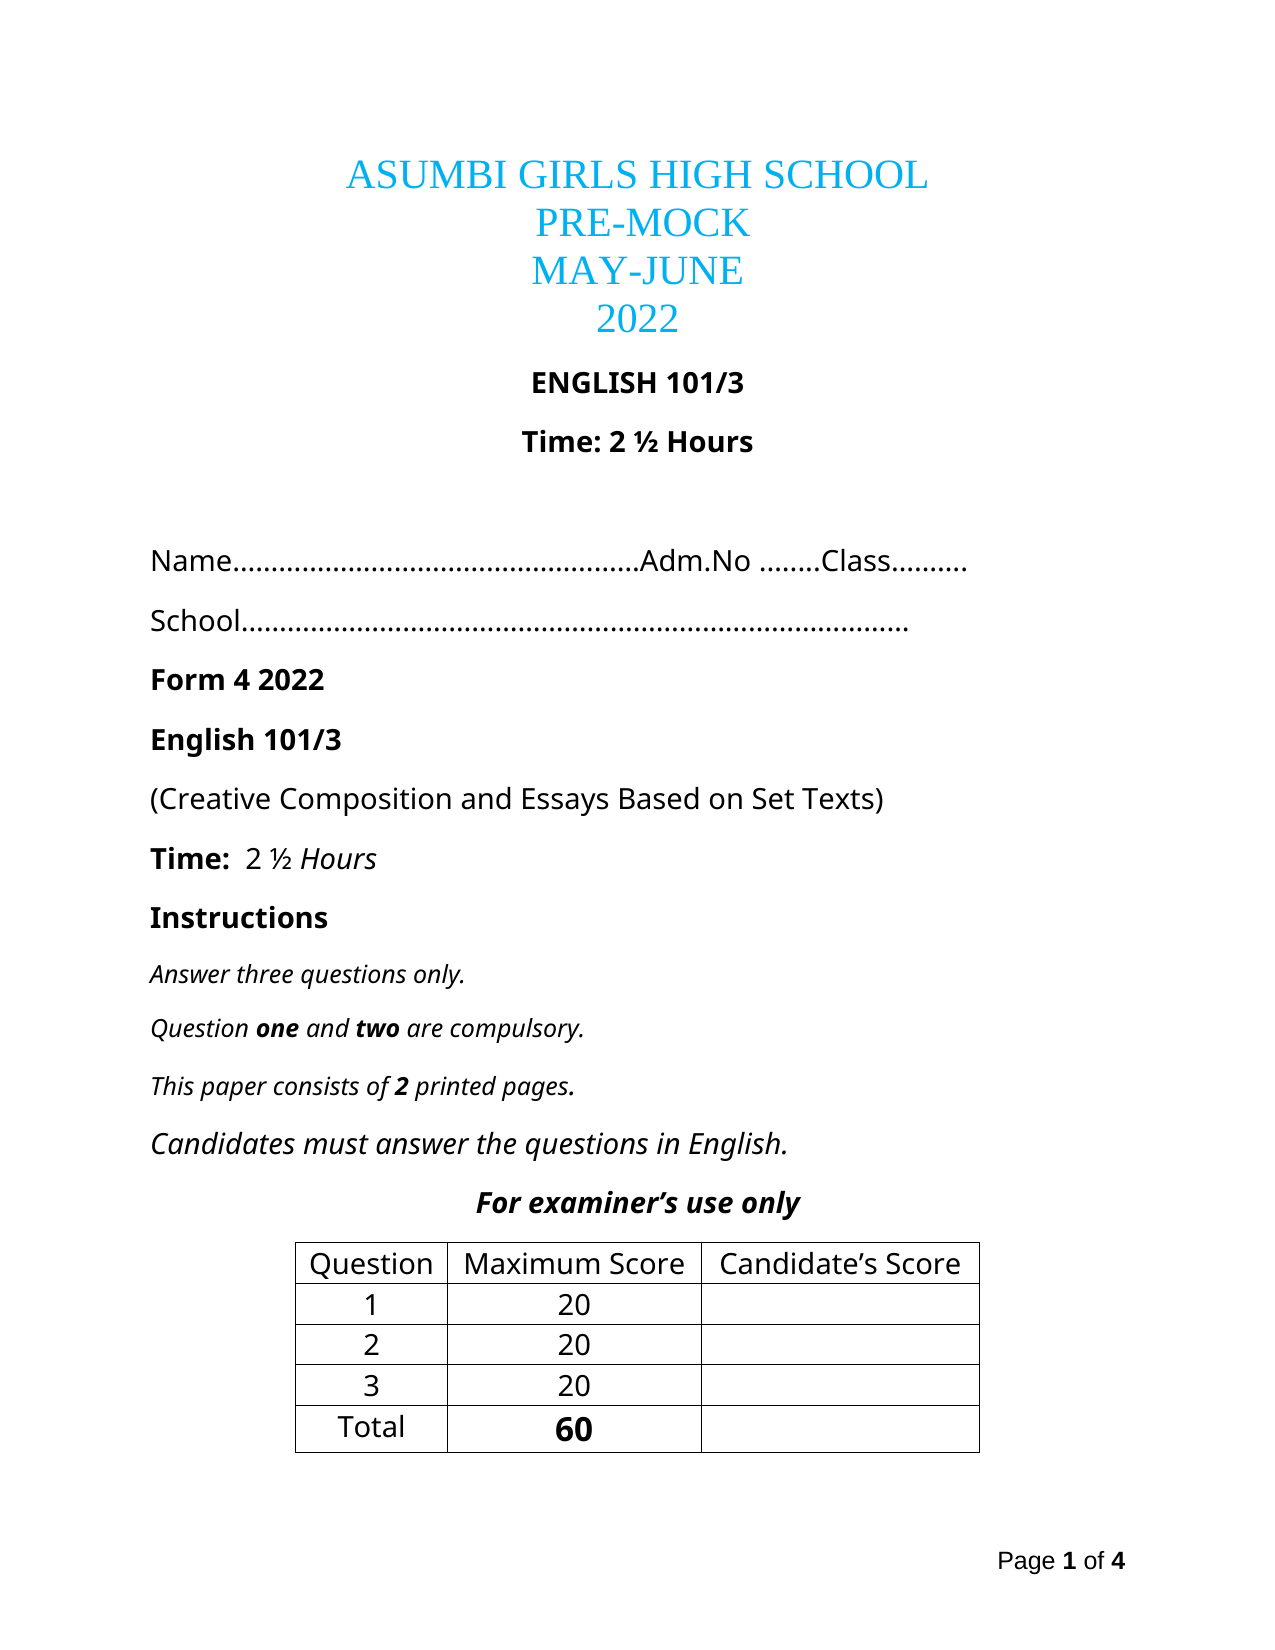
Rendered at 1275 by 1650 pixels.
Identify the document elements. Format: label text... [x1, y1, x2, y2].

text Candidates must answer the questions in English. [150, 1123, 1125, 1163]
table_cell [702, 1284, 979, 1324]
table_header Candidate’s Score [702, 1243, 979, 1283]
text (Creative Composition and Essays Based on Set Texts) [150, 778, 1125, 818]
text Instructions [150, 897, 1125, 937]
text Form 4 2022 [150, 659, 1125, 699]
table_cell 60 [448, 1406, 701, 1452]
text ASUMBI GIRLS HIGH SCHOOL [150, 150, 1125, 198]
text Time: 2 ½ Hours [150, 422, 1125, 461]
text Question one and two are compulsory. [150, 1010, 1125, 1044]
text Name………………………………………..……Adm.No .…....Class………. [150, 541, 1125, 580]
table_cell [702, 1365, 979, 1405]
table_header Maximum Score [448, 1243, 701, 1283]
table_cell 20 [448, 1284, 701, 1324]
text ENGLISH 101/3 [150, 362, 1125, 402]
text This paper consists of 2 printed pages. [150, 1064, 1125, 1103]
table_cell 20 [448, 1365, 701, 1405]
text Time: 2 ½ Hours [150, 838, 1125, 878]
table_cell 20 [448, 1325, 701, 1364]
table_cell [702, 1406, 979, 1452]
table_cell 3 [296, 1365, 447, 1405]
table_header Question [296, 1243, 447, 1283]
text School…………………………………………………………………………… [150, 600, 1125, 640]
table_cell [702, 1325, 979, 1364]
text 2022 [150, 294, 1125, 342]
text PRE-MOCK [150, 198, 1125, 246]
table_cell 1 [296, 1284, 447, 1324]
table_cell 2 [296, 1325, 447, 1364]
table_cell Total [296, 1406, 447, 1452]
text English 101/3 [150, 719, 1125, 759]
text For examiner’s use only [150, 1183, 1125, 1222]
text Answer three questions only. [150, 957, 1125, 991]
text MAY-JUNE [150, 246, 1125, 294]
